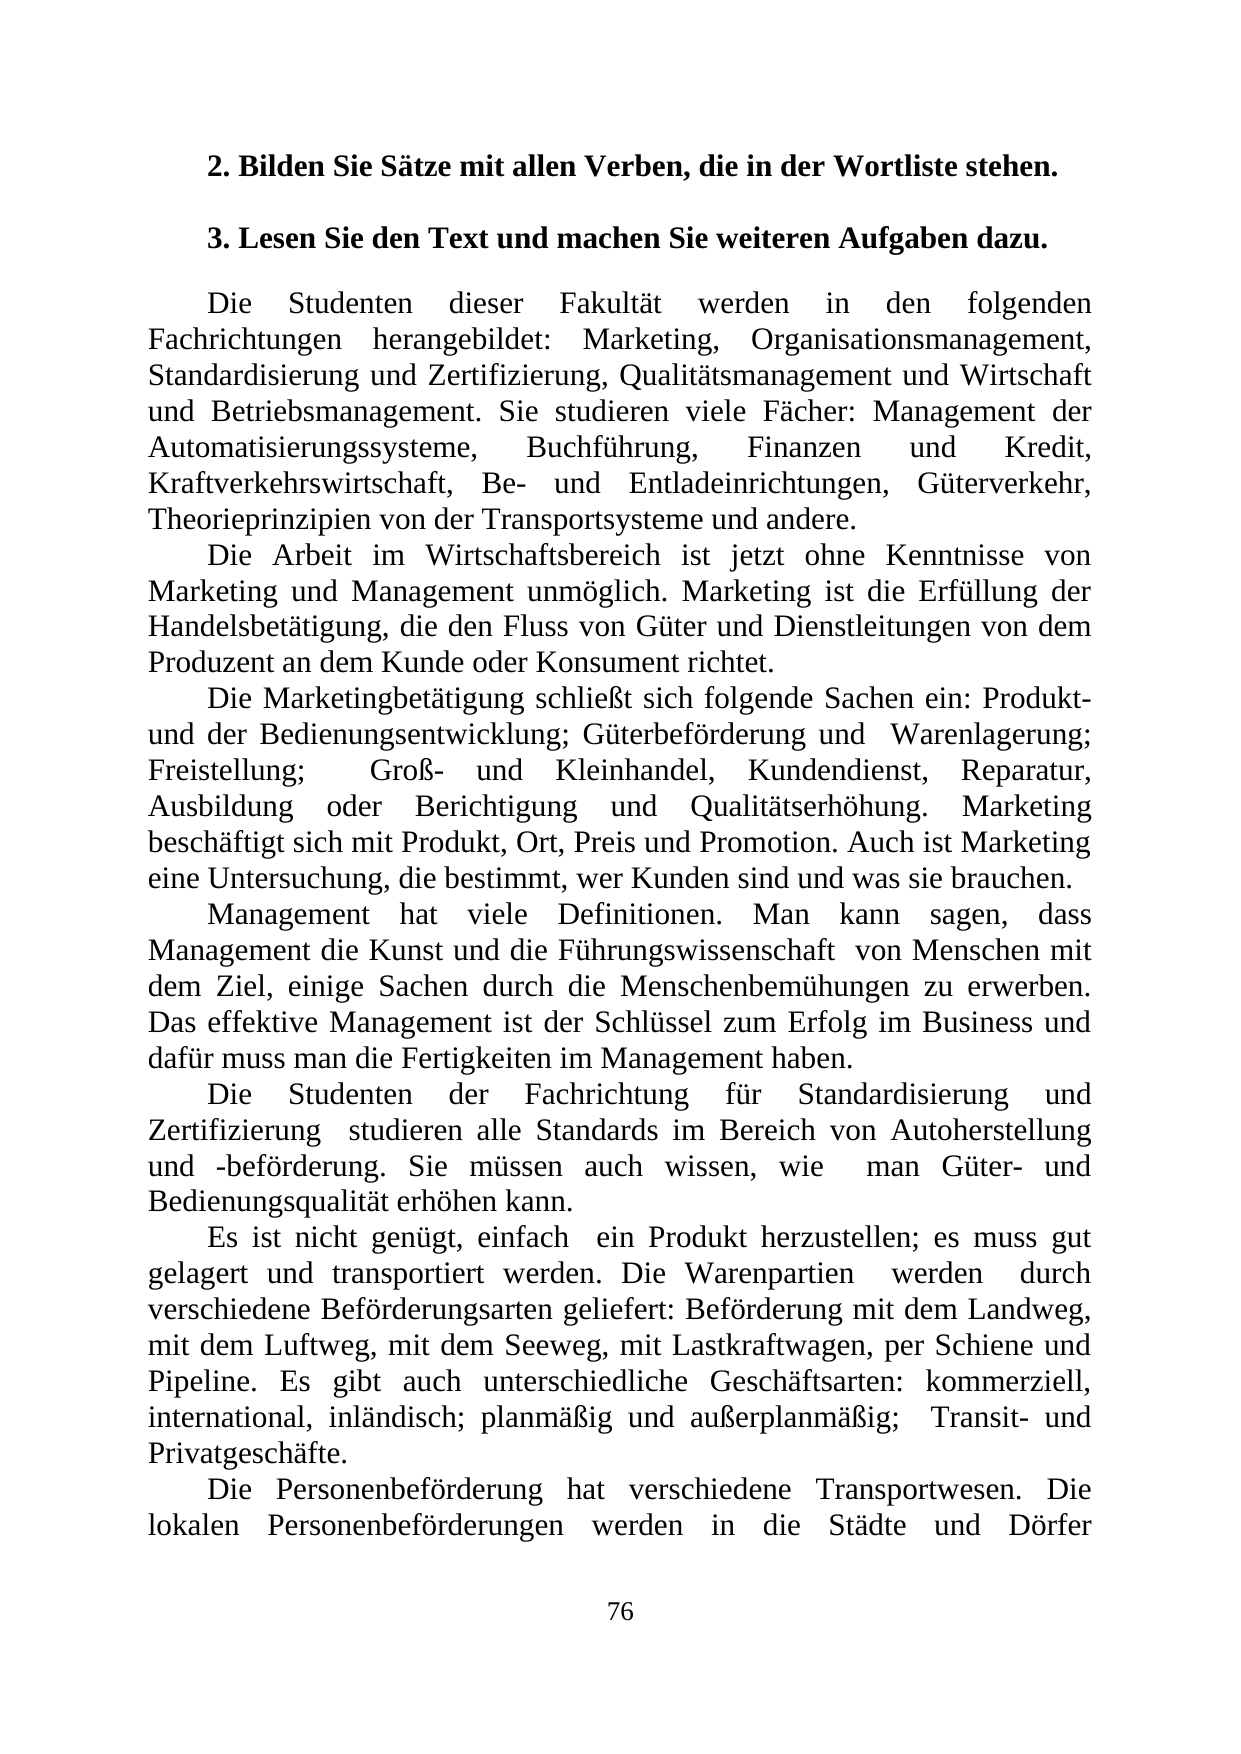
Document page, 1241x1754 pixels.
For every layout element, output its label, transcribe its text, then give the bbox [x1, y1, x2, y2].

text 3. Lesen Sie den Text und machen Sie weiteren Aufgaben dazu. [148, 219, 1092, 256]
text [148, 1470, 1092, 1542]
text Management hat viele Definitionen. Man kann sagen, dass Management die Kunst und die Führungswissenschaft von Menschen mit dem Ziel, einige Sachen durch die Menschenbemühungen zu erwerben. Das effektive Management ist der Schlüssel zum Erfolg im Business und dafür muss man die Fertigkeiten im Management haben. [148, 895, 1092, 1075]
text Die Studenten dieser Fakultät werden in den folgenden Fachrichtungen herangebildet: Marketing, Organisationsmanagement, Standardisierung und Zertifizierung, Qualitätsmanagement und Wirtschaft und Betriebsmanagement. Sie studieren viele Fächer: Management der Automatisierungssysteme, Buchführung, Finanzen und Kredit, Kraftverkehrswirtschaft, Be- und Entladeinrichtungen, Güterverkehr, Theorieprinzipien von der Transportsysteme und andere. [148, 284, 1092, 536]
text Die Marketingbetätigung schließt sich folgende Sachen ein: Produkt- und der Bedienungsentwicklung; Güterbeförderung und Warenlagerung; Freistellung; Groß- und Kleinhandel, Kundendienst, Reparatur, Ausbildung oder Berichtigung und Qualitätserhöhung. Marketing beschäftigt sich mit Produkt, Ort, Preis und Promotion. Auch ist Marketing eine Untersuchung, die bestimmt, wer Kunden sind und was sie brauchen. [148, 679, 1092, 895]
text Die Studenten der Fachrichtung für Standardisierung und Zertifizierung studieren alle Standards im Bereich von Autoherstellung und -beförderung. Sie müssen auch wissen, wie man Güter- und Bedienungsqualität erhöhen kann. [148, 1075, 1092, 1219]
text Es ist nicht genügt, einfach ein Produkt herzustellen; es muss gut gelagert und transportiert werden. Die Warenpartien werden durch verschiedene Beförderungsarten geliefert: Beförderung mit dem Landweg, mit dem Luftweg, mit dem Seeweg, mit Lastkraftwagen, per Schiene und Pipeline. Es gibt auch unterschiedliche Geschäftsarten: kommerziell, international, inländisch; planmäßig und außerplanmäßig; Transit- und Privatgeschäfte. [148, 1219, 1092, 1470]
text 2. Bilden Sie Sätze mit allen Verben, die in der Wortliste stehen. [148, 148, 1092, 184]
text Die Arbeit im Wirtschaftsbereich ist jetzt ohne Kenntnisse von Marketing und Management unmöglich. Marketing ist die Erfüllung der Handelsbetätigung, die den Fluss von Güter und Dienstleitungen von dem Produzent an dem Kunde oder Konsument richtet. [148, 536, 1092, 679]
